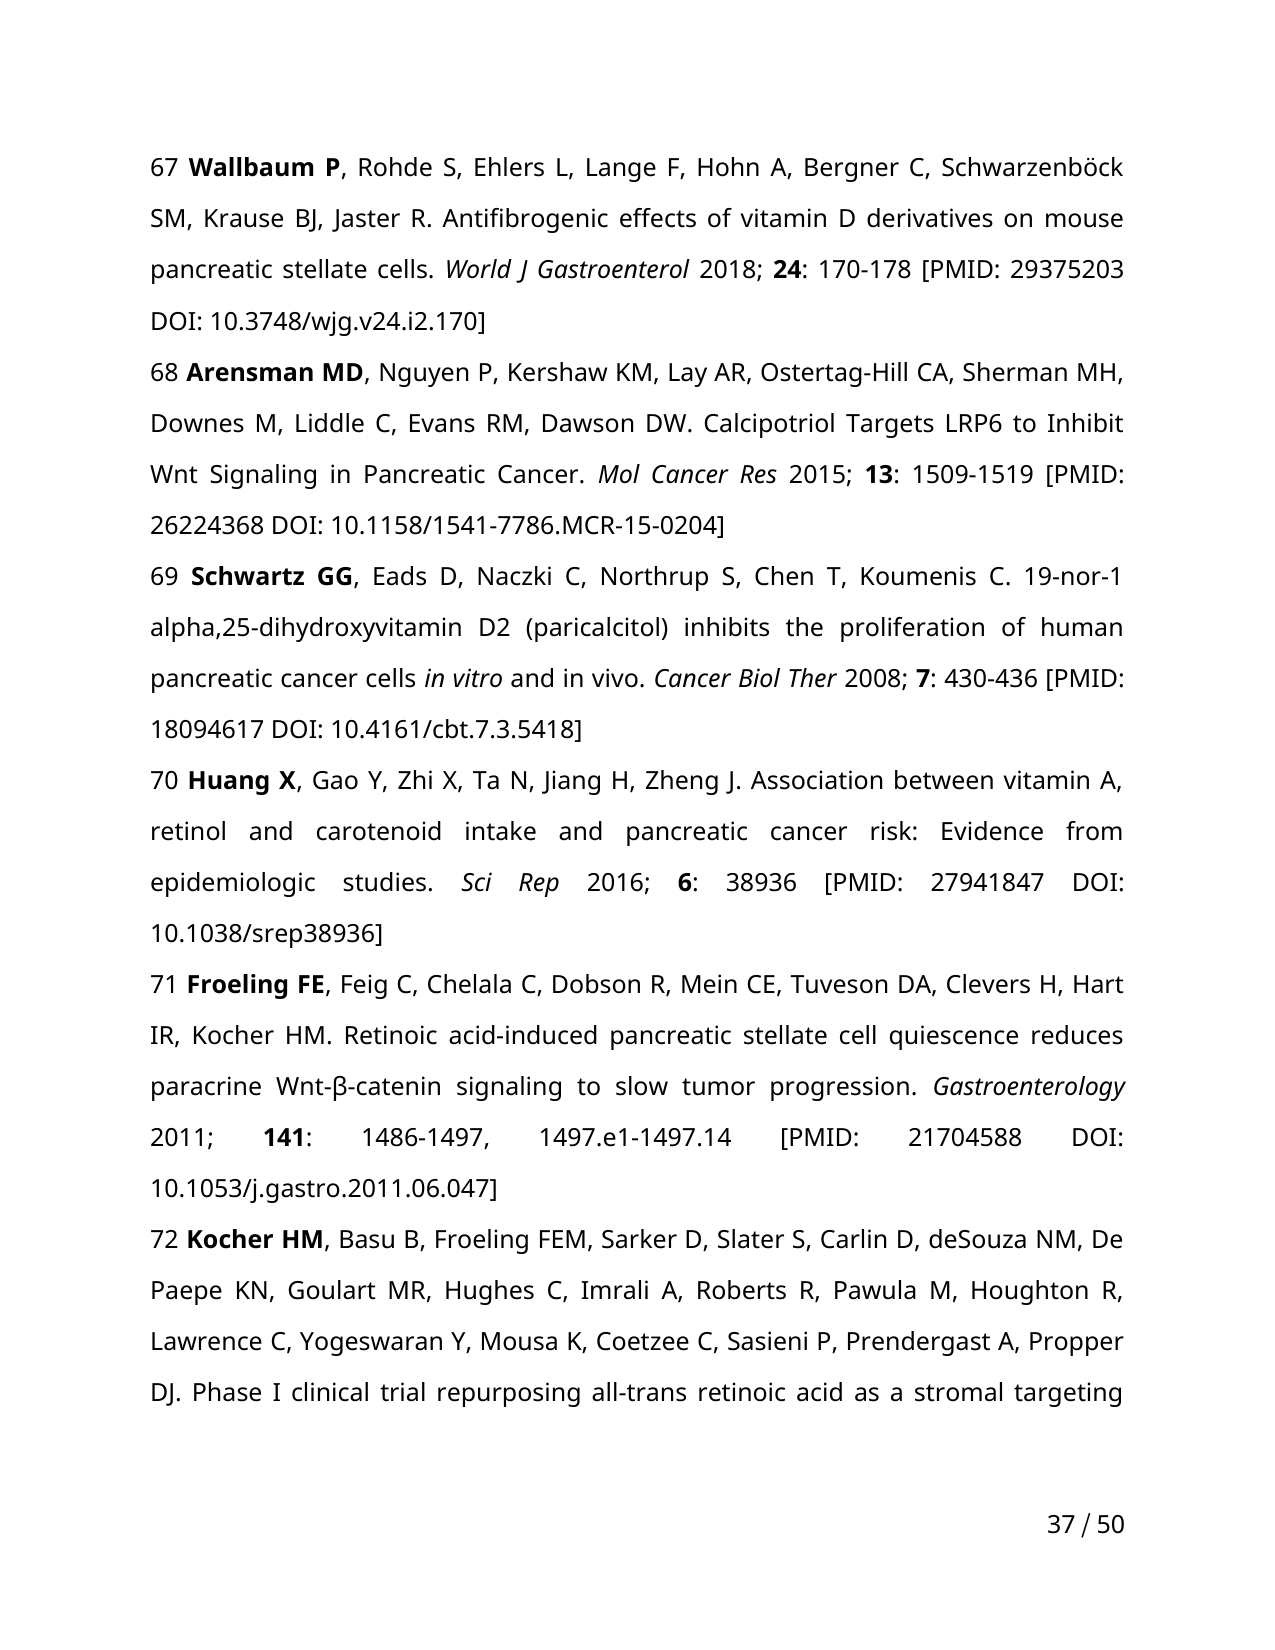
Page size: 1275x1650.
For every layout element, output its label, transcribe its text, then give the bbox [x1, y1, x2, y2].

text 67 Wallbaum P, Rohde S, Ehlers L, Lange F, Hohn A, Bergner C, Schwarzenböck SM, Krause BJ, Jaster R. Antifibrogenic effects of vitamin D derivatives on mouse pancreatic stellate cells. World J Gastroenterol 2018; 24: 170-178 [PMID: 29375203 DOI: 10.3748/wjg.v24.i2.170] [150, 150, 1125, 337]
text 71 Froeling FE, Feig C, Chelala C, Dobson R, Mein CE, Tuveson DA, Clevers H, Hart IR, Kocher HM. Retinoic acid-induced pancreatic stellate cell quiescence reduces paracrine Wnt-β-catenin signaling to slow tumor progression. Gastroenterology 2011; 141: 1486-1497, 1497.e1-1497.14 [PMID: 21704588 DOI: 10.1053/j.gastro.2011.06.047] [150, 967, 1125, 1205]
text 68 Arensman MD, Nguyen P, Kershaw KM, Lay AR, Ostertag-Hill CA, Sherman MH, Downes M, Liddle C, Evans RM, Dawson DW. Calcipotriol Targets LRP6 to Inhibit Wnt Signaling in Pancreatic Cancer. Mol Cancer Res 2015; 13: 1509-1519 [PMID: 26224368 DOI: 10.1158/1541-7786.MCR-15-0204] [150, 354, 1125, 541]
text 70 Huang X, Gao Y, Zhi X, Ta N, Jiang H, Zheng J. Association between vitamin A, retinol and carotenoid intake and pancreatic cancer risk: Evidence from epidemiologic studies. Sci Rep 2016; 6: 38936 [PMID: 27941847 DOI: 10.1038/srep38936] [150, 762, 1125, 950]
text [150, 1222, 1125, 1409]
text 69 Schwartz GG, Eads D, Naczki C, Northrup S, Chen T, Koumenis C. 19-nor-1 alpha,25-dihydroxyvitamin D2 (paricalcitol) inhibits the proliferation of human pancreatic cancer cells in vitro and in vivo. Cancer Biol Ther 2008; 7: 430-436 [PMID: 18094617 DOI: 10.4161/cbt.7.3.5418] [150, 558, 1125, 746]
